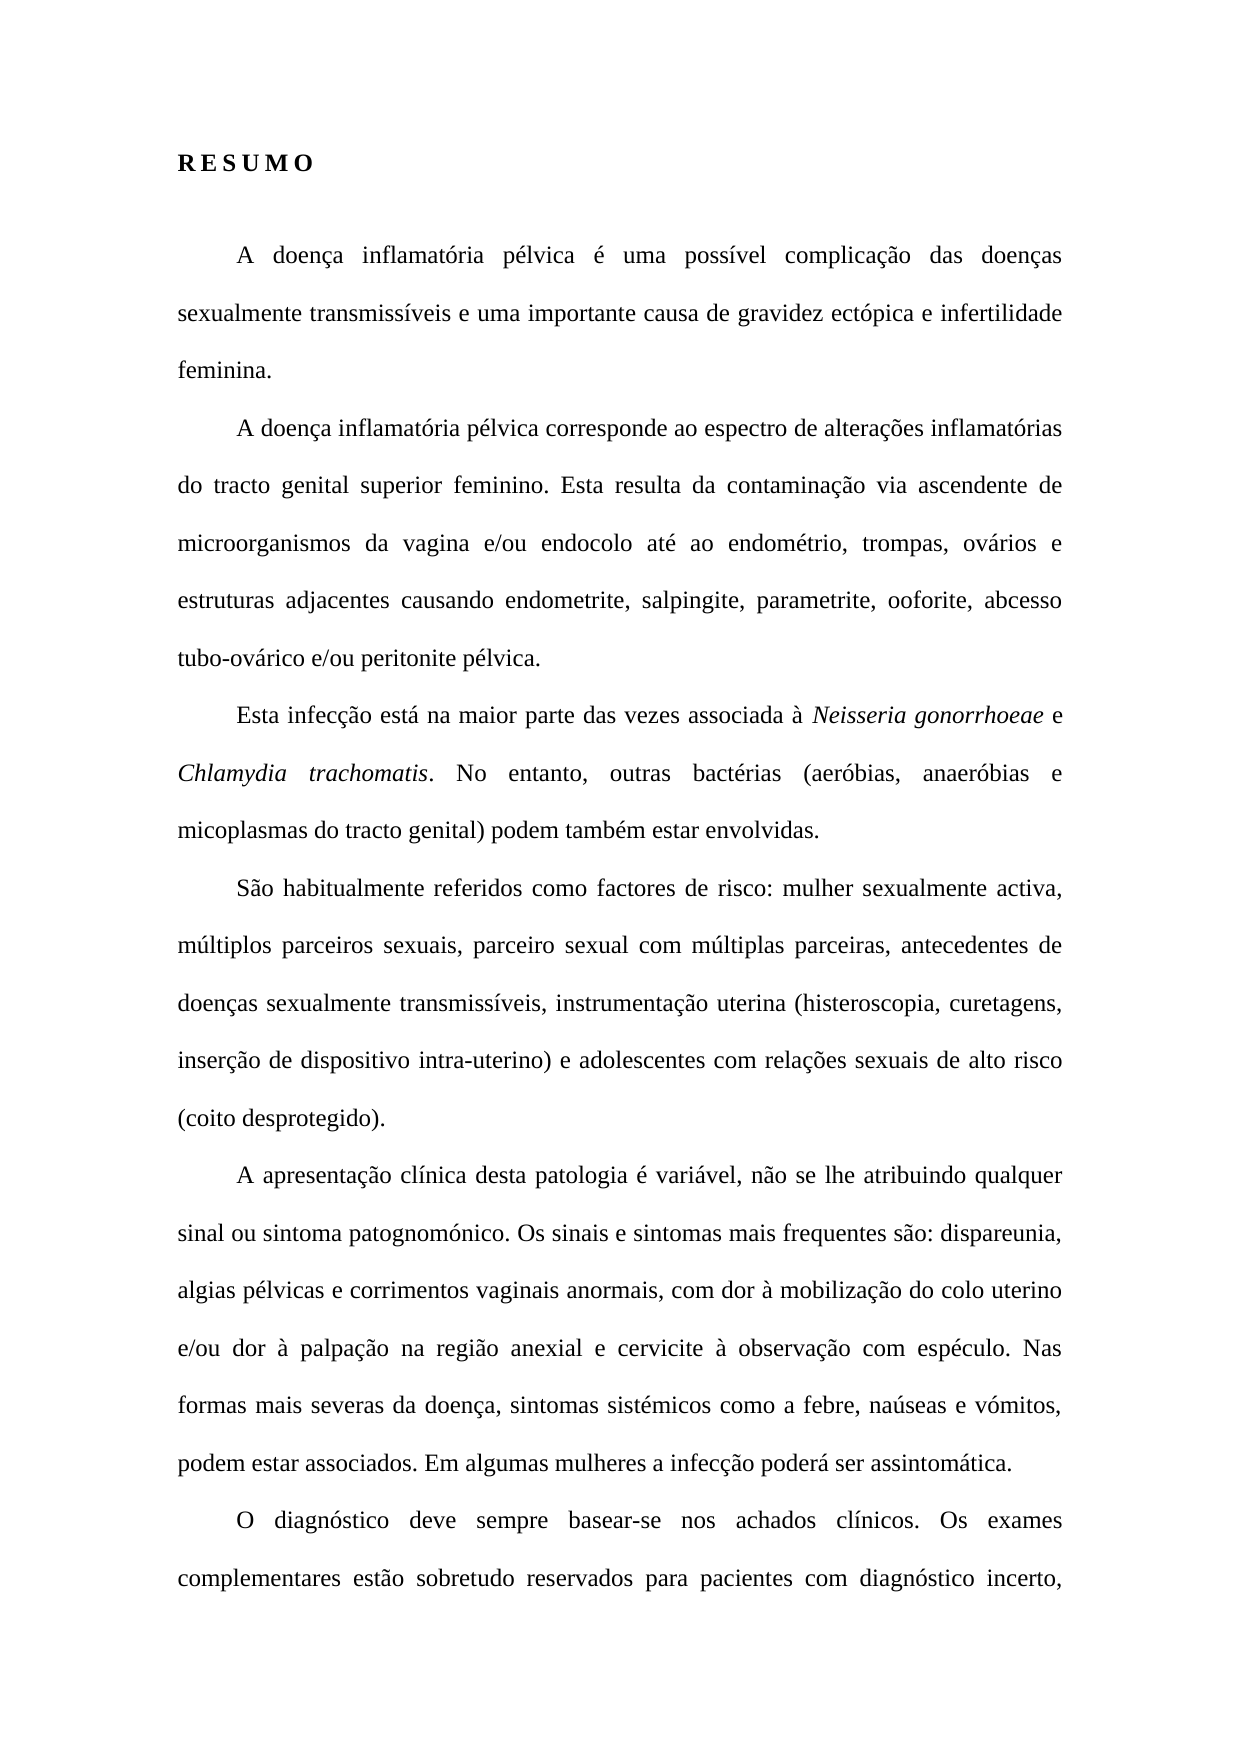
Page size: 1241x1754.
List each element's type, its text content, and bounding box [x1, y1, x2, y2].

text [177, 1506, 1063, 1592]
title RESUMO [177, 148, 1063, 176]
text A doença inflamatória pélvica corresponde ao espectro de alterações inflamatórias do tracto genital superior feminino. Esta resulta da contaminação via ascendente de microorganismos da vagina e/ou endocolo até ao endométrio, trompas, ovários e estruturas adjacentes causando endometrite, salpingite, parametrite, ooforite, abcesso tubo-ovárico e/ou peritonite pélvica. [177, 413, 1063, 672]
text A apresentação clínica desta patologia é variável, não se lhe atribuindo qualquer sinal ou sintoma patognomónico. Os sinais e sintomas mais frequentes são: dispareunia, algias pélvicas e corrimentos vaginais anormais, com dor à mobilização do colo uterino e/ou dor à palpação na região anexial e cervicite à observação com espéculo. Nas formas mais severas da doença, sintomas sistémicos como a febre, naúseas e vómitos, podem estar associados. Em algumas mulheres a infecção poderá ser assintomática. [177, 1161, 1063, 1477]
text A doença inflamatória pélvica é uma possível complicação das doenças sexualmente transmissíveis e uma importante causa de gravidez ectópica e infertilidade feminina. [177, 241, 1063, 384]
text Esta infecção está na maior parte das vezes associada à Neisseria gonorrhoeae e Chlamydia trachomatis. No entanto, outras bactérias (aeróbias, anaeróbias e micoplasmas do tracto genital) podem também estar envolvidas. [177, 701, 1063, 844]
text São habitualmente referidos como factores de risco: mulher sexualmente activa, múltiplos parceiros sexuais, parceiro sexual com múltiplas parceiras, antecedentes de doenças sexualmente transmissíveis, instrumentação uterina (histeroscopia, curetagens, inserção de dispositivo intra-uterino) e adolescentes com relações sexuais de alto risco (coito desprotegido). [177, 873, 1063, 1132]
